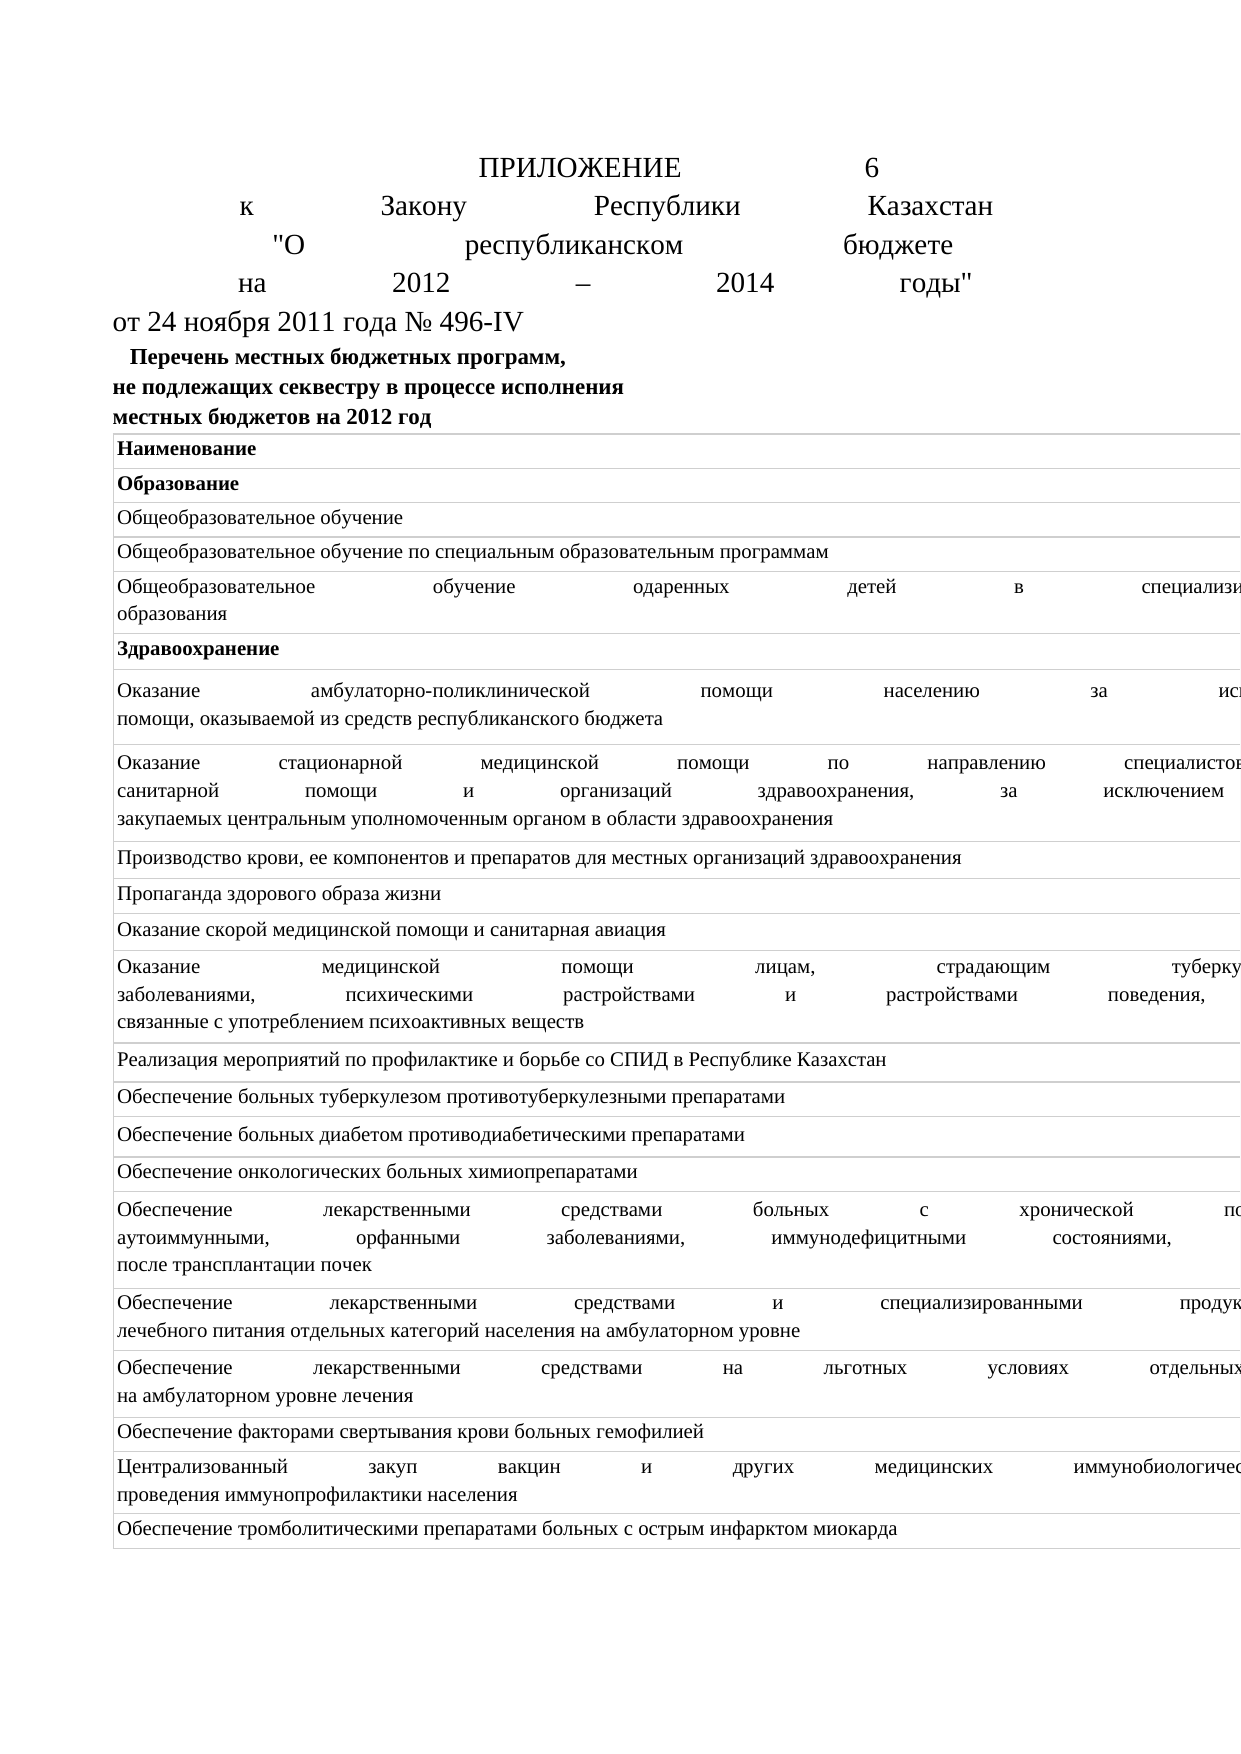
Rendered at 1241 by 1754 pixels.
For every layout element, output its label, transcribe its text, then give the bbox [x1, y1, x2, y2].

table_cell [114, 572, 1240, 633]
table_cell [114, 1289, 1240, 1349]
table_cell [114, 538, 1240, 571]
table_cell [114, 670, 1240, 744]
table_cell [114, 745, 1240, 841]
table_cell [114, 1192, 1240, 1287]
text ПРИЛОЖЕНИЕ 6 к Закону Республики Казахстан "О республиканском бюджете на 2012 – 2014 годы" от 24 ноября 2011 года № 496-IV [112, 150, 1128, 338]
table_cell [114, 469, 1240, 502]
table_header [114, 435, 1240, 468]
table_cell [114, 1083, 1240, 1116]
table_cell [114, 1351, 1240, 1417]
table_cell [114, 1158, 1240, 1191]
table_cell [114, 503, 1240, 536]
text Перечень местных бюджетных программ, не подлежащих секвестру в процессе исполнения местных бюджетов на 2012 год [112, 343, 1128, 429]
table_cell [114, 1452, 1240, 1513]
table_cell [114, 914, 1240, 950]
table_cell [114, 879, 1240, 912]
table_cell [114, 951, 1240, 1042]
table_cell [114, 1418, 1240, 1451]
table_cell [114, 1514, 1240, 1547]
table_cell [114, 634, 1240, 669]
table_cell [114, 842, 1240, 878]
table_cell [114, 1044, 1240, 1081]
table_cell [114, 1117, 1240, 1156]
